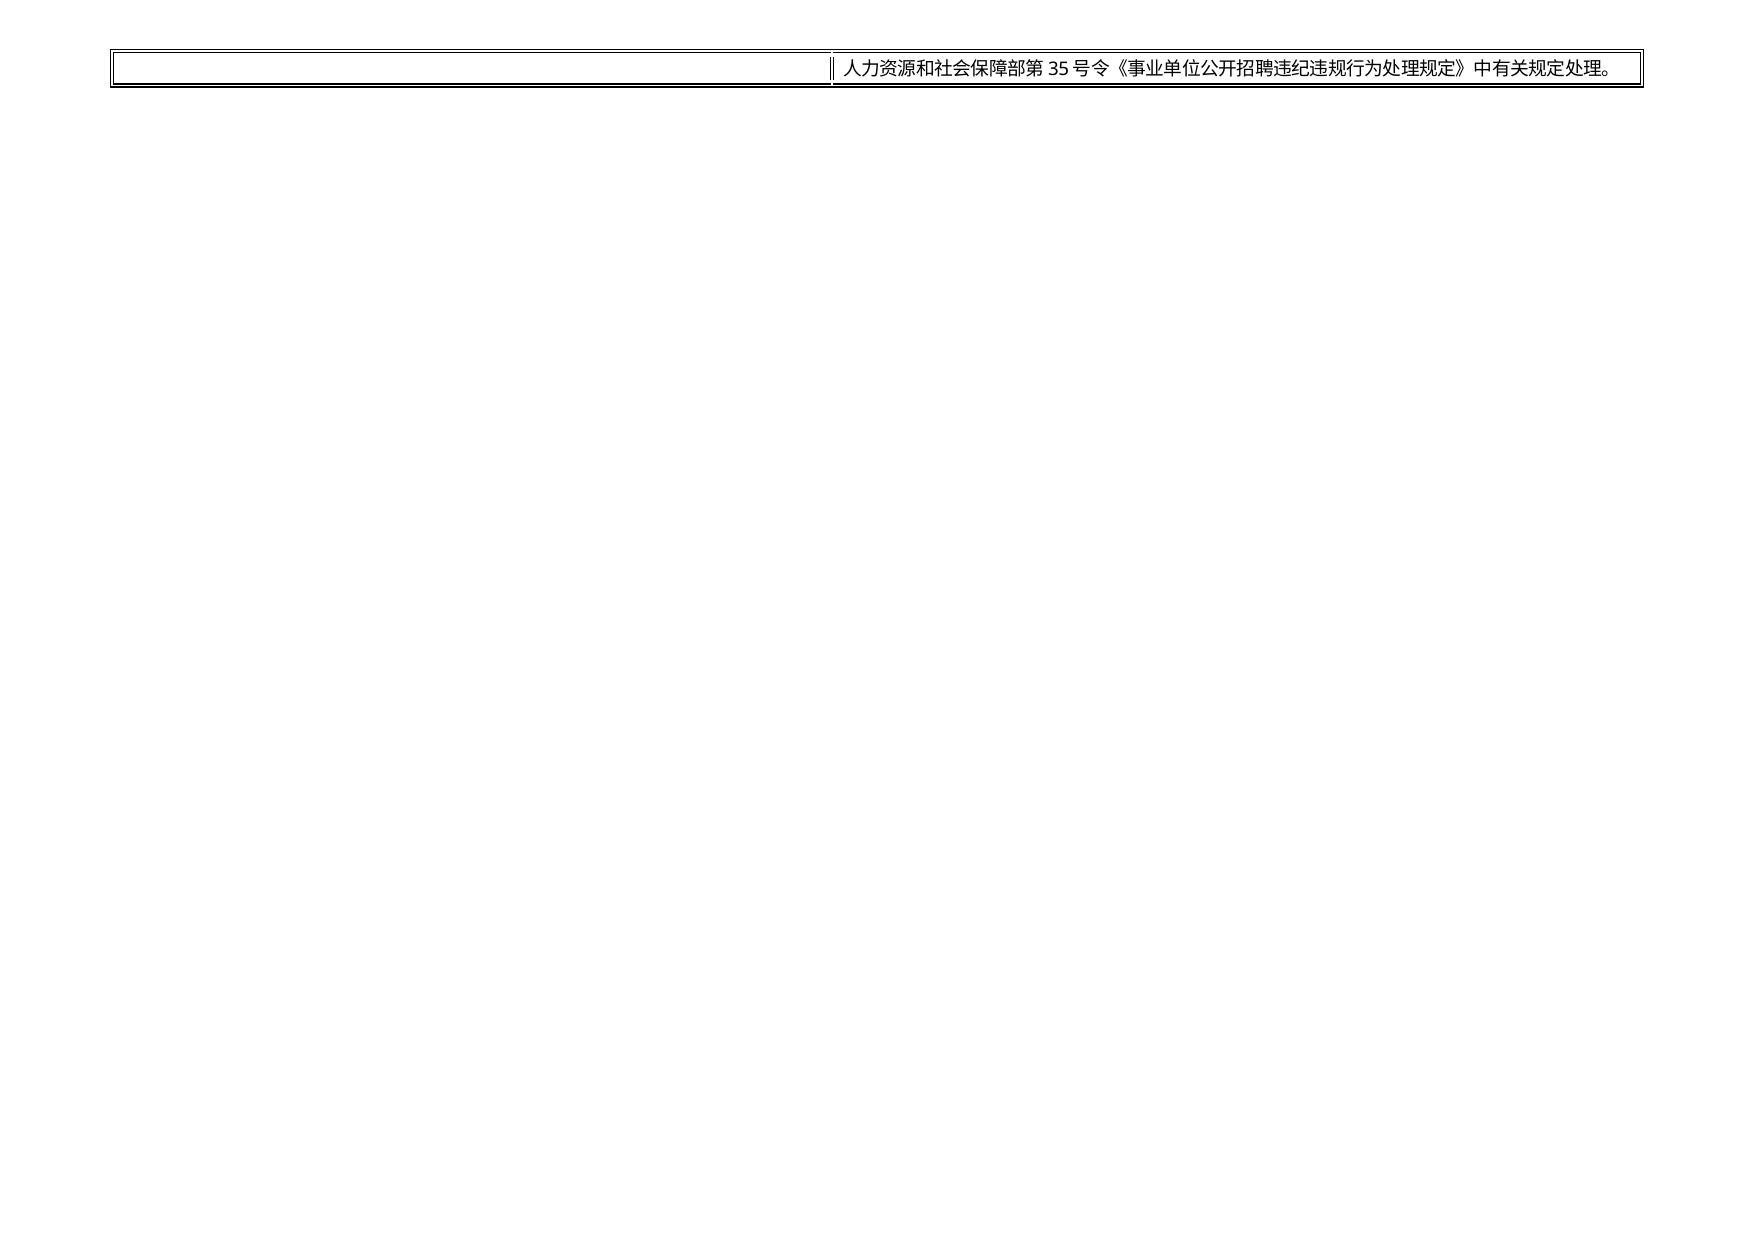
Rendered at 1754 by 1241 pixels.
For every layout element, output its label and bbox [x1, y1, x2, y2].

table_header [832, 53, 1640, 83]
table_header [112, 50, 832, 83]
